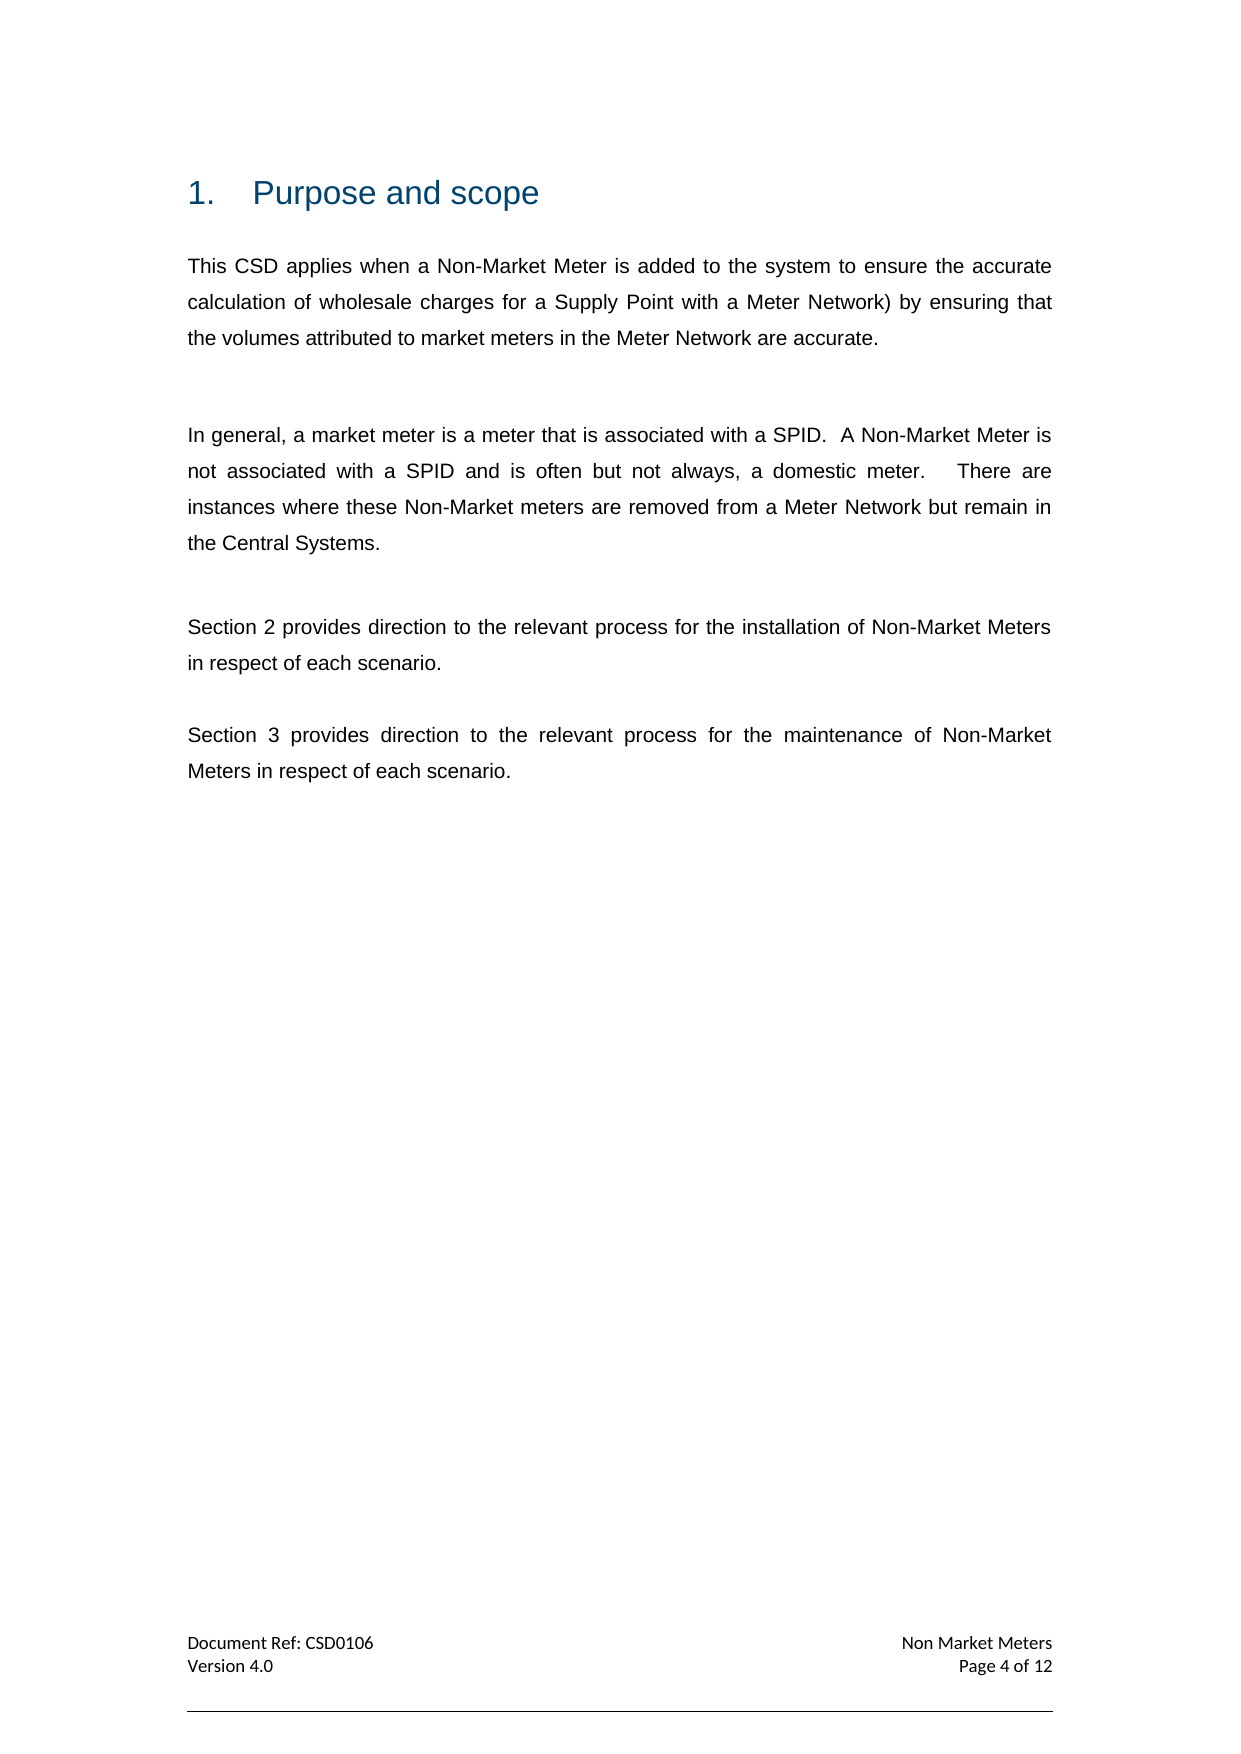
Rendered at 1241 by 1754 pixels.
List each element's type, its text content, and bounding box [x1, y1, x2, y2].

text This CSD applies when a Non-Market Meter is added to the system to ensure the accurate calculation of wholesale charges for a Supply Point with a Meter Network) by ensuring that the volumes attributed to market meters in the Meter Network are accurate. [187, 254, 1053, 350]
text Section 2 provides direction to the relevant process for the installation of Non-Market Meters in respect of each scenario. [187, 615, 1053, 675]
text In general, a market meter is a meter that is associated with a SPID. A Non-Market Meter is not associated with a SPID and is often but not always, a domestic meter. There are instances where these Non-Market meters are removed from a Meter Network but remain in the Central Systems. [187, 423, 1053, 554]
subtitle Purpose and scope [187, 173, 1053, 211]
text Section 3 provides direction to the relevant process for the maintenance of Non-Market Meters in respect of each scenario. [187, 723, 1053, 782]
